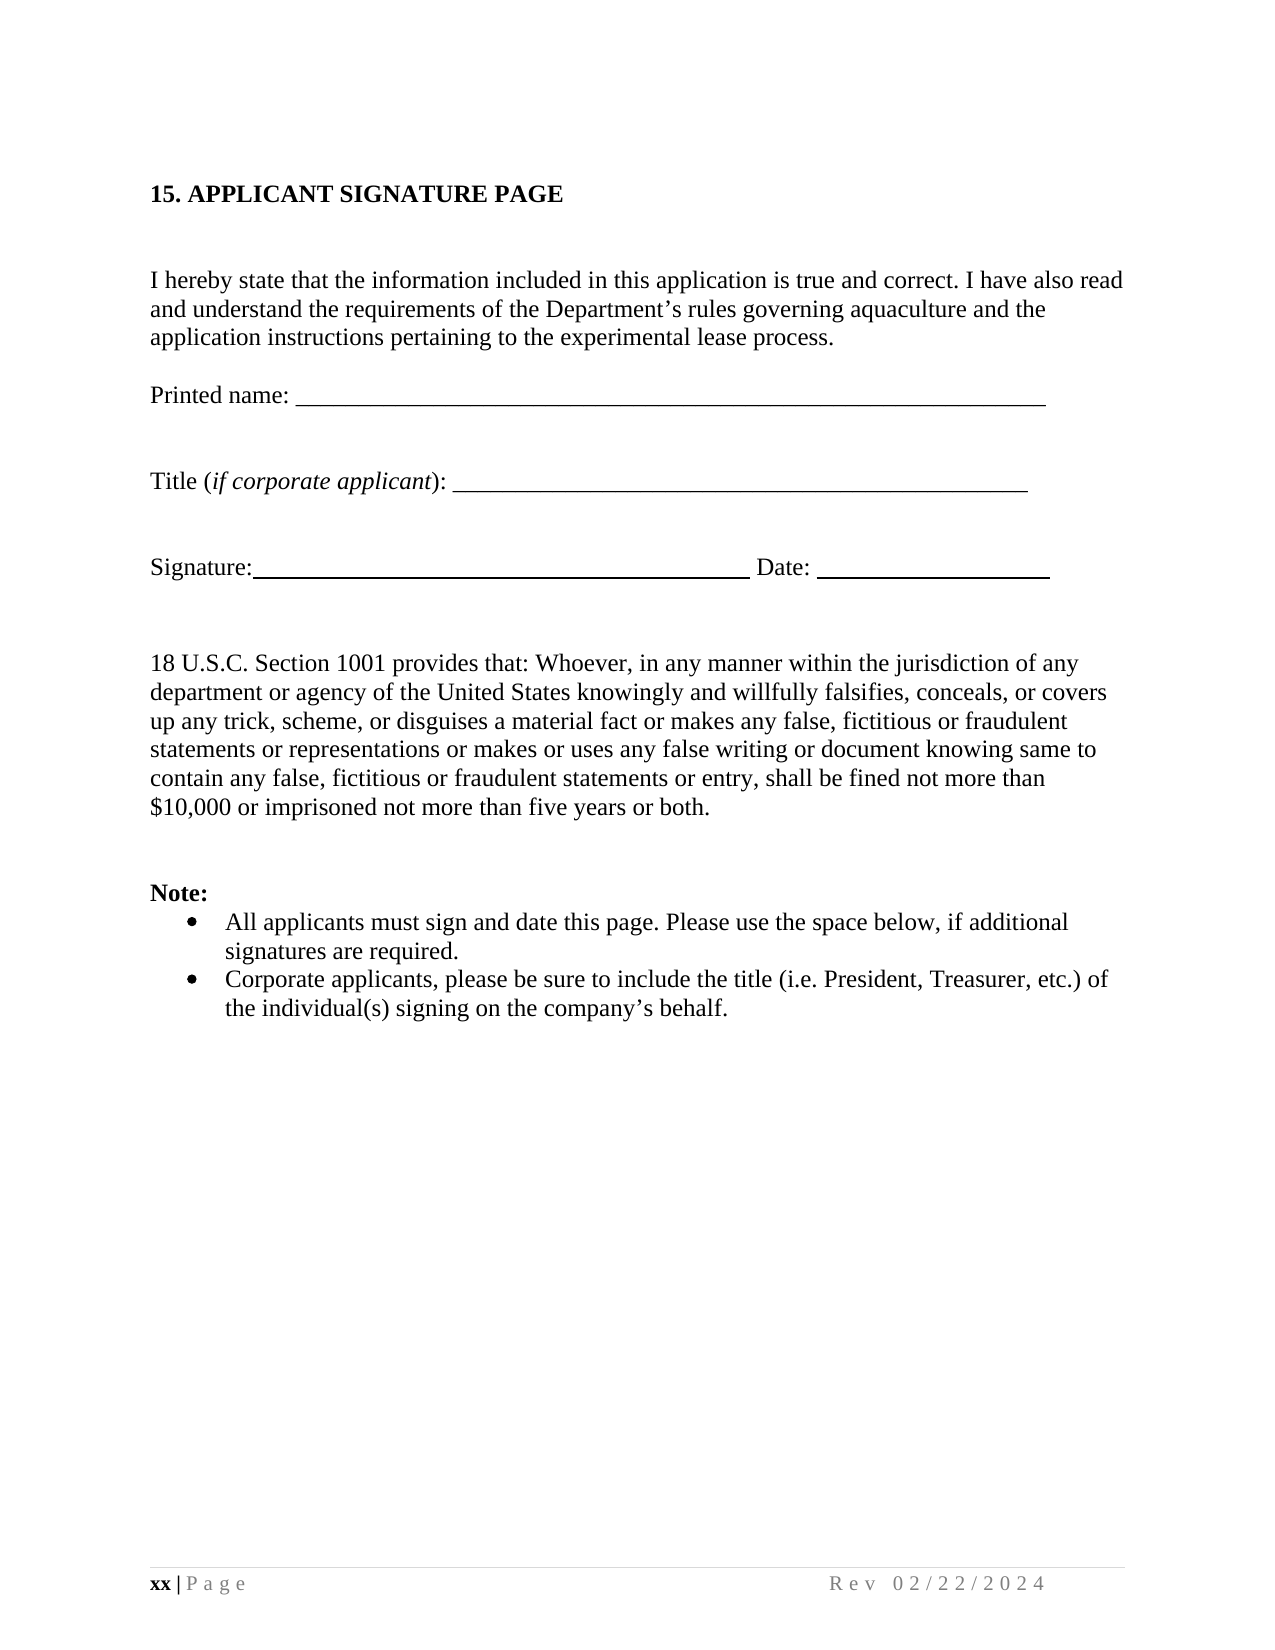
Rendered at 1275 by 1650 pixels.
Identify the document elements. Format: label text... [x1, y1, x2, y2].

text 18 U.S.C. Section 1001 provides that: Whoever, in any manner within the jurisdiction of any department or agency of the United States knowingly and willfully falsifies, conceals, or covers up any trick, scheme, or disguises a material fact or makes any false, fictitious or fraudulent statements or representations or makes or uses any false writing or document knowing same to contain any false, fictitious or fraudulent statements or entry, shall be fined not more than $10,000 or imprisoned not more than five years or both. [150, 648, 1125, 821]
text Title (if corporate applicant): ______________________________________________ [150, 466, 1125, 495]
list Corporate applicants, please be sure to include the title (i.e. President, Treasurer, etc.) of the individual(s) signing on the company’s behalf. [187, 964, 1125, 1022]
text 15. APPLICANT SIGNATURE PAGE [150, 179, 1125, 207]
list All applicants must sign and date this page. Please use the space below, if additional signatures are required. [187, 907, 1125, 964]
text Note: [150, 878, 1125, 907]
text Signature: Date: [150, 552, 1125, 581]
text I hereby state that the information included in this application is true and correct. I have also read and understand the requirements of the Department’s rules governing aquaculture and the application instructions pertaining to the experimental lease process. [150, 265, 1125, 351]
text Printed name: ____________________________________________________________ [150, 380, 1125, 409]
